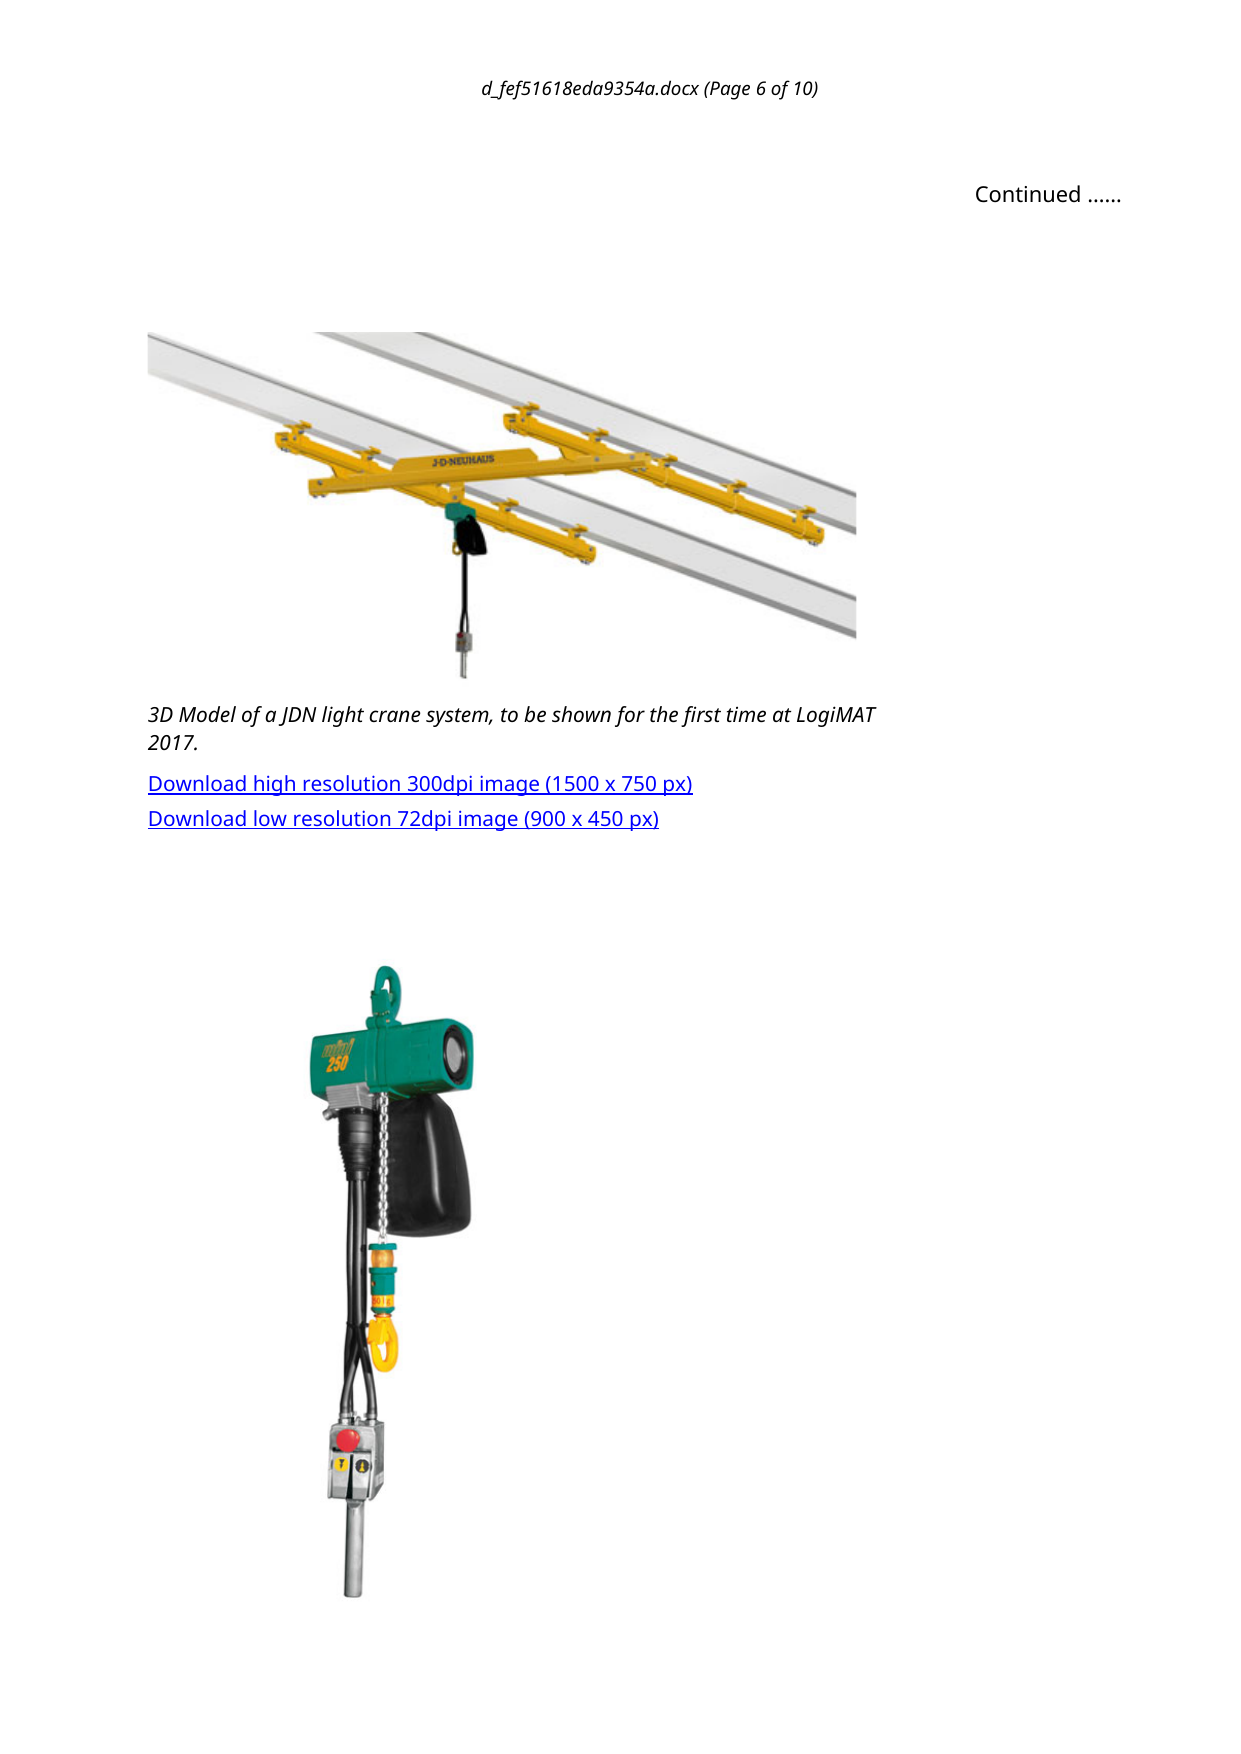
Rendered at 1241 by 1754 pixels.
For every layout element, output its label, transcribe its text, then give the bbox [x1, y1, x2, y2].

picture [147, 332, 857, 688]
picture [147, 926, 621, 1636]
text 3D Model of a JDN light crane system, to be shown for the first time at LogiMAT 2017. [148, 700, 915, 757]
text Continued …… [148, 179, 1152, 209]
text Download low resolution 72dpi image (900 x 450 px) [148, 804, 1152, 832]
text Download high resolution 300dpi image (1500 x 750 px) [148, 769, 1152, 797]
